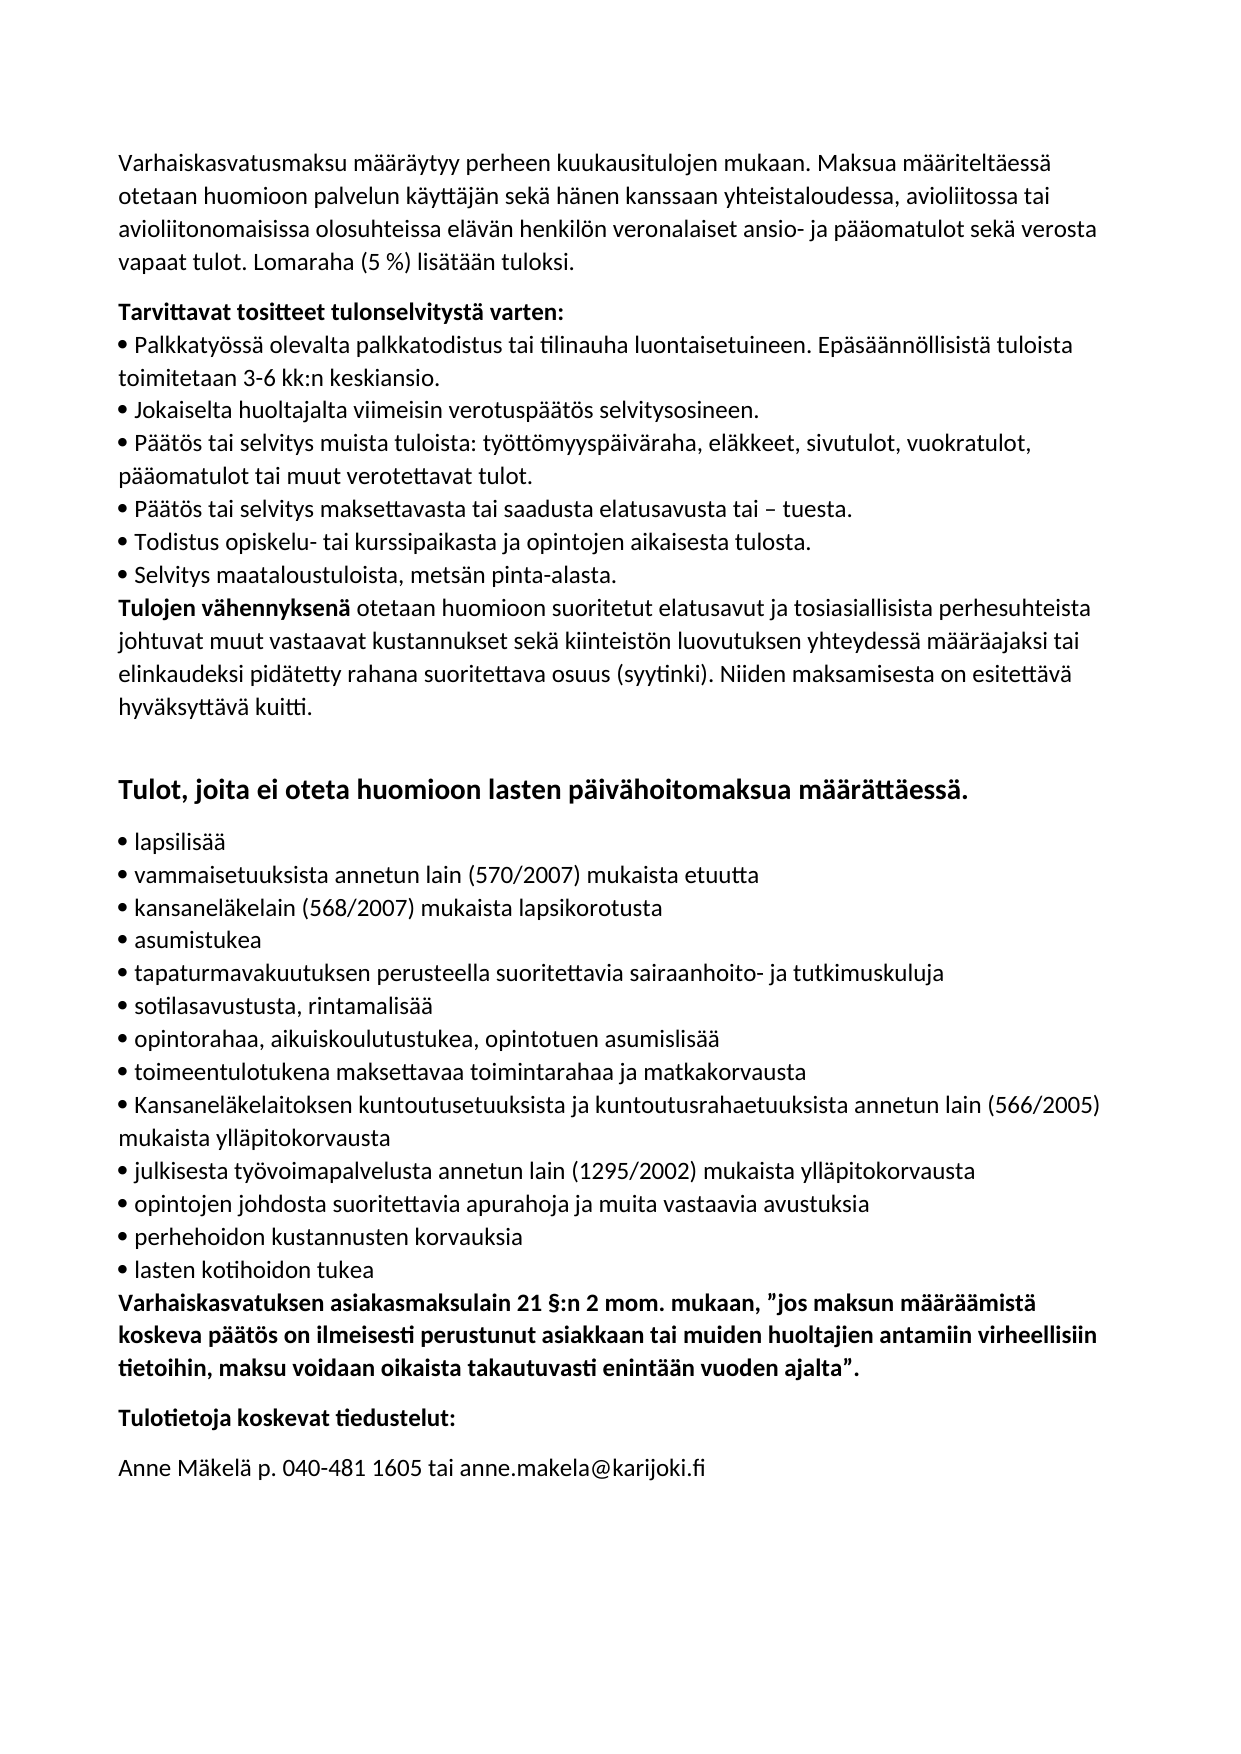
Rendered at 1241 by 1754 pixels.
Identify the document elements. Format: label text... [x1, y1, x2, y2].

text Tulotietoja koskevat tiedustelut: [118, 1402, 1122, 1433]
text Varhaiskasvatusmaksu määräytyy perheen kuukausitulojen mukaan. Maksua määriteltäessä otetaan huomioon palvelun käyttäjän sekä hänen kanssaan yhteistaloudessa, avioliitossa tai avioliitonomaisissa olosuhteissa elävän henkilön veronalaiset ansio- ja pääomatulot sekä verosta vapaat tulot. Lomaraha (5 %) lisätään tuloksi. [118, 148, 1122, 277]
text Jokaiselta huoltajalta viimeisin verotuspäätös selvitysosineen. [118, 395, 1122, 425]
text lasten kotihoidon tukea [118, 1254, 1122, 1284]
text kansaneläkelain (568/2007) mukaista lapsikorotusta [118, 892, 1122, 922]
text Kansaneläkelaitoksen kuntoutusetuuksista ja kuntoutusrahaetuuksista annetun lain (566/2005) mukaista ylläpitokorvausta [118, 1089, 1122, 1153]
text opintojen johdosta suoritettavia apurahoja ja muita vastaavia avustuksia [118, 1188, 1122, 1218]
text Tarvittavat tositteet tulonselvitystä varten: [118, 296, 1122, 326]
text Tulojen vähennyksenä otetaan huomioon suoritetut elatusavut ja tosiasiallisista perhesuhteista johtuvat muut vastaavat kustannukset sekä kiinteistön luovutuksen yhteydessä määräajaksi tai elinkaudeksi pidätetty rahana suoritettava osuus (syytinki). Niiden maksamisesta on esitettävä hyväksyttävä kuitti. [118, 592, 1122, 721]
text toimeentulotukena maksettavaa toimintarahaa ja matkakorvausta [118, 1056, 1122, 1087]
text Varhaiskasvatuksen asiakasmaksulain 21 §:n 2 mom. mukaan, ”jos maksun määräämistä koskeva päätös on ilmeisesti perustunut asiakkaan tai muiden huoltajien antamiin virheellisiin tietoihin, maksu voidaan oikaista takautuvasti enintään vuoden ajalta”. [118, 1287, 1122, 1383]
text Päätös tai selvitys maksettavasta tai saadusta elatusavusta tai – tuesta. [118, 493, 1122, 524]
text sotilasavustusta, rintamalisää [118, 990, 1122, 1021]
text tapaturmavakuutuksen perusteella suoritettavia sairaanhoito- ja tutkimuskuluja [118, 957, 1122, 988]
text perhehoidon kustannusten korvauksia [118, 1221, 1122, 1251]
text Todistus opiskelu- tai kurssipaikasta ja opintojen aikaisesta tulosta. [118, 526, 1122, 557]
text Päätös tai selvitys muista tuloista: työttömyyspäiväraha, eläkkeet, sivutulot, vuokratulot, pääomatulot tai muut verotettavat tulot. [118, 428, 1122, 491]
text Anne Mäkelä p. 040-481 1605 tai anne.makela@karijoki.fi [118, 1452, 1122, 1482]
text julkisesta työvoimapalvelusta annetun lain (1295/2002) mukaista ylläpitokorvausta [118, 1155, 1122, 1186]
text vammaisetuuksista annetun lain (570/2007) mukaista etuutta [118, 859, 1122, 889]
text lapsilisää [118, 826, 1122, 856]
text Palkkatyössä olevalta palkkatodistus tai tilinauha luontaisetuineen. Epäsäännöllisistä tuloista toimitetaan 3-6 kk:n keskiansio. [118, 329, 1122, 392]
text Tulot, joita ei oteta huomioon lasten päivähoitomaksua määrättäessä. [118, 771, 1122, 806]
text opintorahaa, aikuiskoulutustukea, opintotuen asumislisää [118, 1023, 1122, 1054]
text asumistukea [118, 924, 1122, 955]
text Selvitys maataloustuloista, metsän pinta-alasta. [118, 559, 1122, 590]
